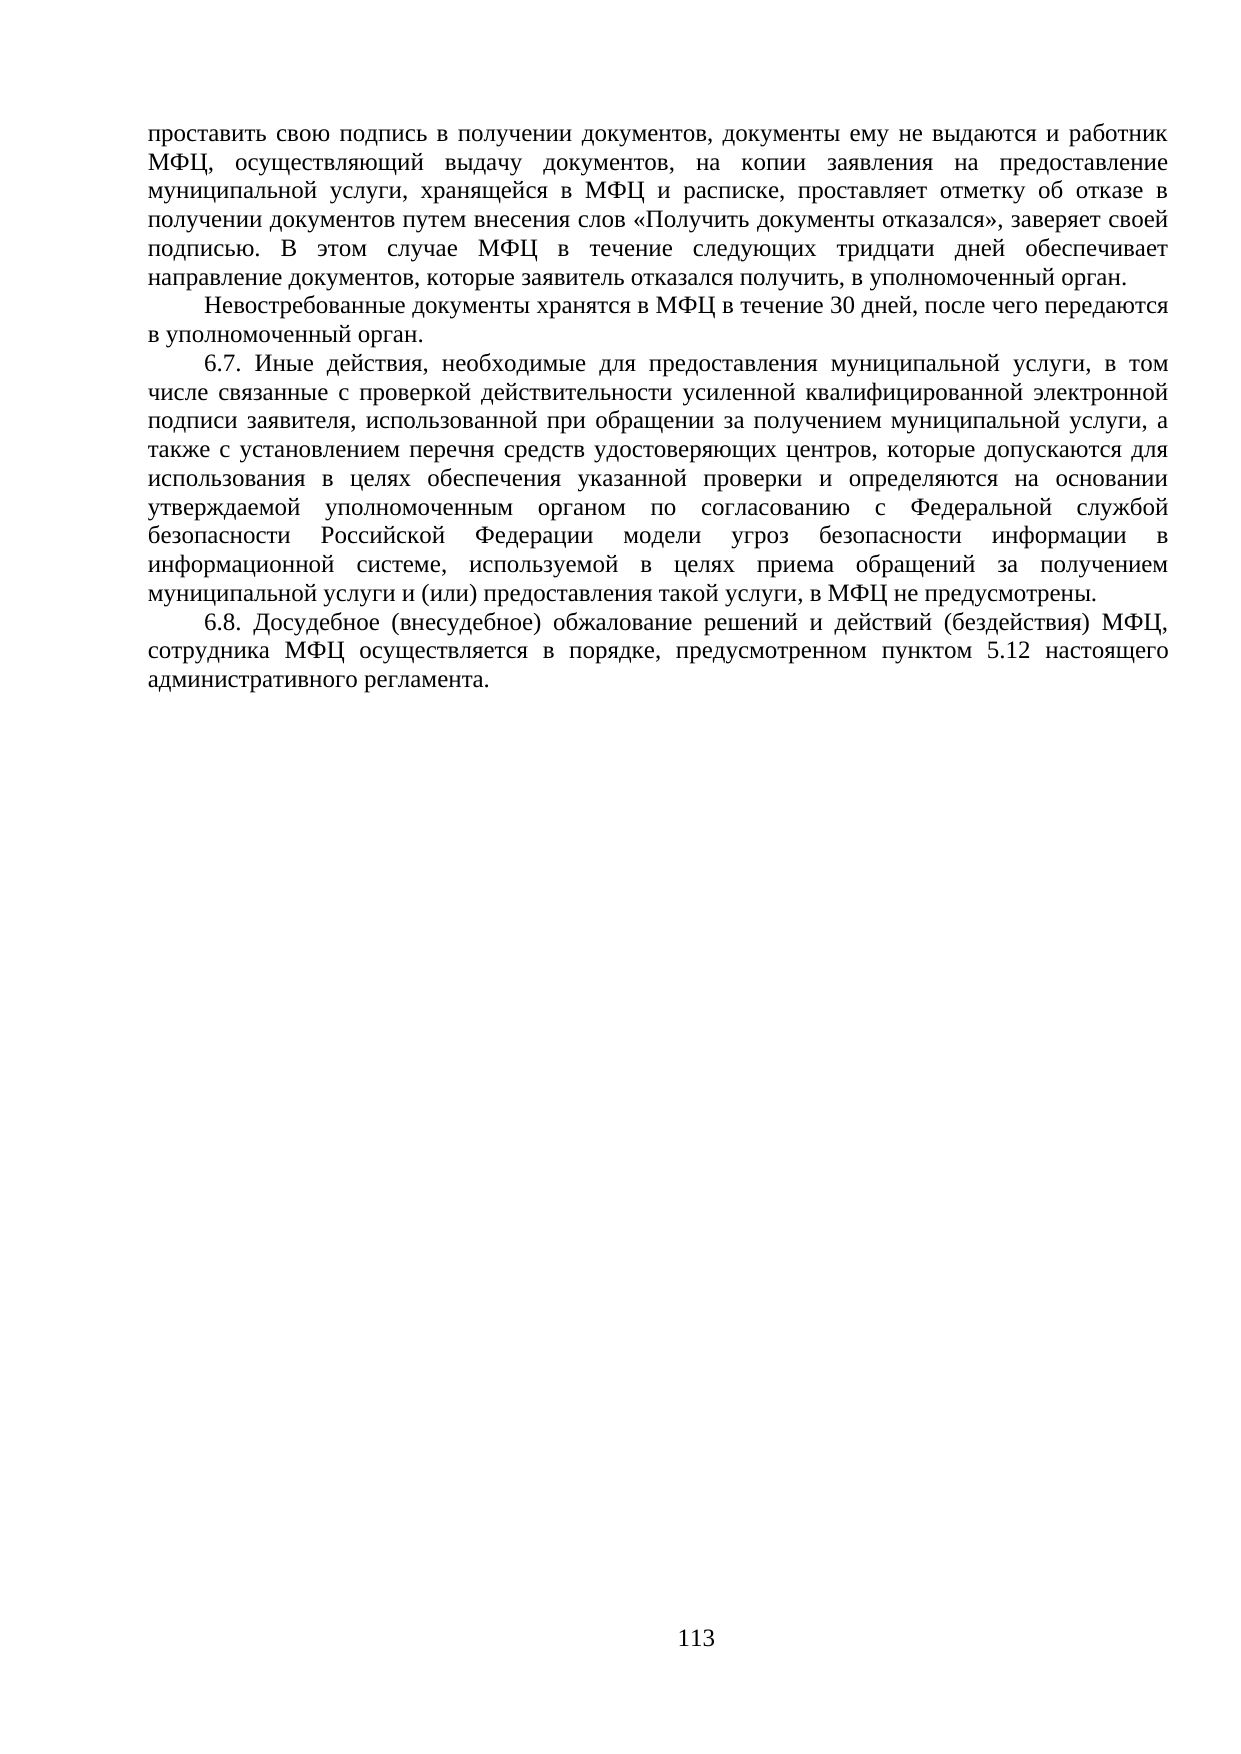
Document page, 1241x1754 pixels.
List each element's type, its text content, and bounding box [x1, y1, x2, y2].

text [148, 118, 1169, 291]
text 6.8. Досудебное (внесудебное) обжалование решений и действий (бездействия) МФЦ, сотрудника МФЦ осуществляется в порядке, предусмотренном пунктом 5.12 настоящего административного регламента. [148, 607, 1169, 693]
text 6.7. Иные действия, необходимые для предоставления муниципальной услуги, в том числе связанные с проверкой действительности усиленной квалифицированной электронной подписи заявителя, использованной при обращении за получением муниципальной услуги, а также с установлением перечня средств удостоверяющих центров, которые допускаются для использования в целях обеспечения указанной проверки и определяются на основании утверждаемой уполномоченным органом по согласованию с Федеральной службой безопасности Российской Федерации модели угроз безопасности информации в информационной системе, используемой в целях приема обращений за получением муниципальной услуги и (или) предоставления такой услуги, в МФЦ не предусмотрены. [148, 348, 1169, 607]
text Невостребованные документы хранятся в МФЦ в течение 30 дней, после чего передаются в уполномоченный орган. [148, 291, 1169, 348]
